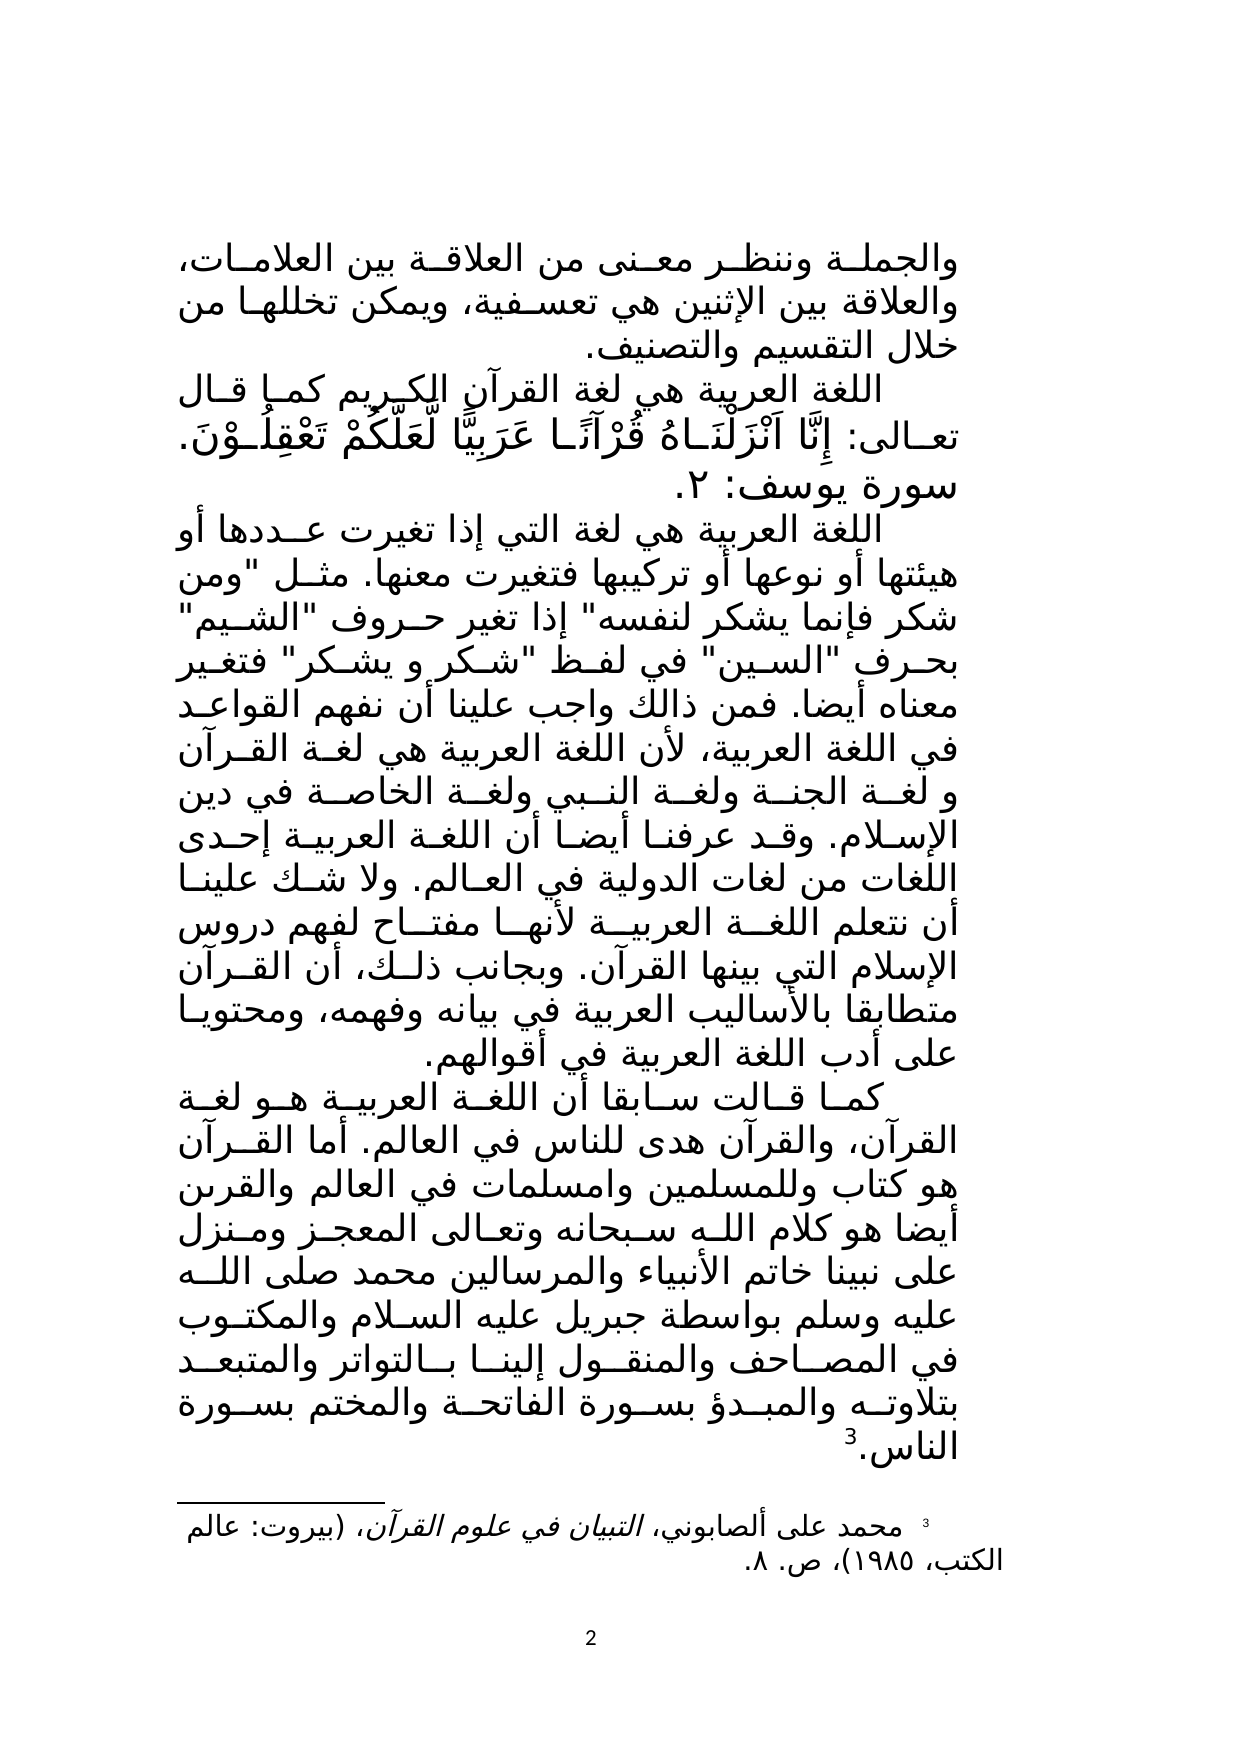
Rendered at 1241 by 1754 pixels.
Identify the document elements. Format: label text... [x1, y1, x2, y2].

list كما قالت سابقا أن اللغة العربية هو لغة القرآن، والقرآن هدى للناس في العالم. أما القرآن هو كتاب وللمسلمين وامسلمات في العالم والقرىن أيضا هو كلام الله سبحانه وتعالى المعجز ومنزل على نبينا خاتم الأنبياء والمرسالين محمد صلى الله عليه وسلم بواسطة جبريل عليه السلام والمكتوب في المصاحف والمنقول إلينا بالتواتر والمتبعد بتلاوته والمبدؤ بسورة الفاتحة والمختم بسورة الناس. [177, 1075, 960, 1468]
list اللغة العربية هي لغة القرآن الكريم كما قال تعالى: إِنَّا اَنْزَلْنَاهُ قُرْآنًا عَرَبِيًّا لَّعَلَّكُمْ تَعْقِلُوْنَ. سورة يوسف: ۲. [177, 367, 960, 508]
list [177, 236, 960, 367]
list اللغة العربية هي لغة التي إذا تغيرت عددها أو هيئتها أو نوعها أو تركيبها فتغيرت معنها. مثل "ومن شكر فإنما يشكر لنفسه" إذا تغير حروف "الشيم" بحرف "السين" في لفظ "شكر و يشكر" فتغير معناه أيضا. فمن ذالك واجب علينا أن نفهم القواعد في اللغة العربية، لأن اللغة العربية هي لغة القرآن و لغة الجنة ولغة النبي ولغة الخاصة في دين الإسلام. وقد عرفنا أيضا أن اللغة العربية إحدى اللغات من لغات الدولية في العالم. ولا شك علينا أن نتعلم اللغة العربية لأنها مفتاح لفهم دروس الإسلام التي بينها القرآن. وبجانب ذلك، أن القرآن متطابقا بالأساليب العربية في بيانه وفهمه، ومحتويا على أدب اللغة العربية في أقوالهم. [177, 508, 960, 1075]
